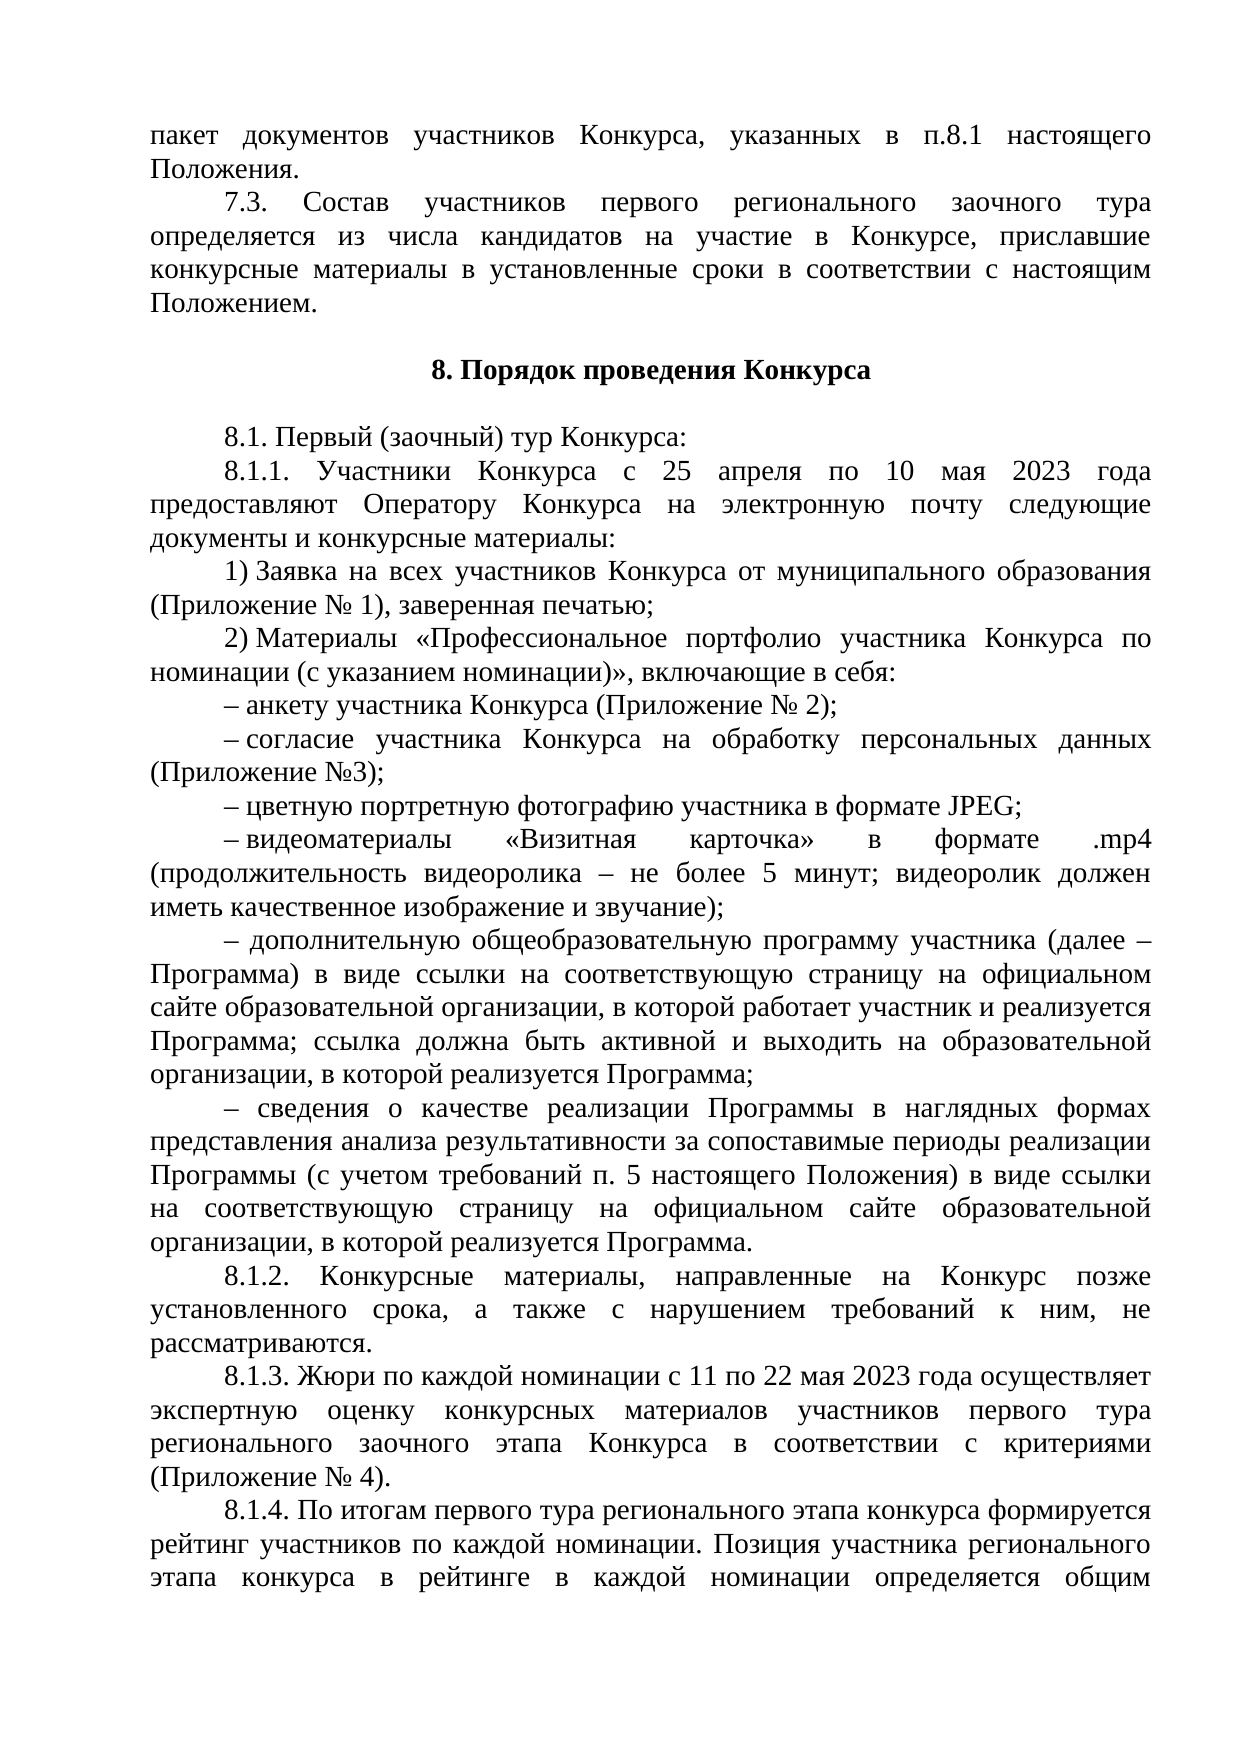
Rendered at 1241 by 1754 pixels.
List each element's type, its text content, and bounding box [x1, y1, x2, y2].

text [150, 117, 1152, 184]
text 8. Порядок проведения Конкурса [150, 352, 1152, 386]
text – сведения о качестве реализации Программы в наглядных формах представления анализа результативности за сопоставимые периоды реализации Программы (с учетом требований п. 5 настоящего Положения) в виде ссылки на соответствующую страницу на официальном сайте образовательной организации, в которой реализуется Программа. [150, 1090, 1152, 1258]
text 2) Материалы «Профессиональное портфолио участника Конкурса по номинации (с указанием номинации)», включающие в себя: [150, 620, 1152, 687]
text 8.1. Первый (заочный) тур Конкурса: [150, 419, 1152, 453]
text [150, 1492, 1152, 1593]
text 8.1.2. Конкурсные материалы, направленные на Конкурс позже установленного срока, а также с нарушением требований к ним, не рассматриваются. [150, 1258, 1152, 1358]
text – дополнительную общеобразовательную программу участника (далее –Программа) в виде ссылки на соответствующую страницу на официальном сайте образовательной организации, в которой работает участник и реализуется Программа; ссылка должна быть активной и выходить на образовательной организации, в которой реализуется Программа; [150, 922, 1152, 1090]
text – согласие участника Конкурса на обработку персональных данных (Приложение №3); [150, 721, 1152, 788]
text 8.1.3. Жюри по каждой номинации с 11 по 22 мая 2023 года осуществляет экспертную оценку конкурсных материалов участников первого тура регионального заочного этапа Конкурса в соответствии с критериями (Приложение № 4). [150, 1358, 1152, 1492]
text 1) Заявка на всех участников Конкурса от муниципального образования (Приложение № 1), заверенная печатью; [150, 553, 1152, 620]
text 7.3. Состав участников первого регионального заочного тура определяется из числа кандидатов на участие в Конкурсе, приславшие конкурсные материалы в установленные сроки в соответствии с настоящим Положением. [150, 184, 1152, 318]
text – видеоматериалы «Визитная карточка» в формате .mp4 (продолжительность видеоролика – не более 5 минут; видеоролик должен иметь качественное изображение и звучание); [150, 822, 1152, 922]
text 8.1.1. Участники Конкурса с 25 апреля по 10 мая 2023 года предоставляют Оператору Конкурса на электронную почту следующие документы и конкурсные материалы: [150, 453, 1152, 553]
text – цветную портретную фотографию участника в формате JPEG; [150, 788, 1152, 822]
text – анкету участника Конкурса (Приложение № 2); [150, 687, 1152, 721]
